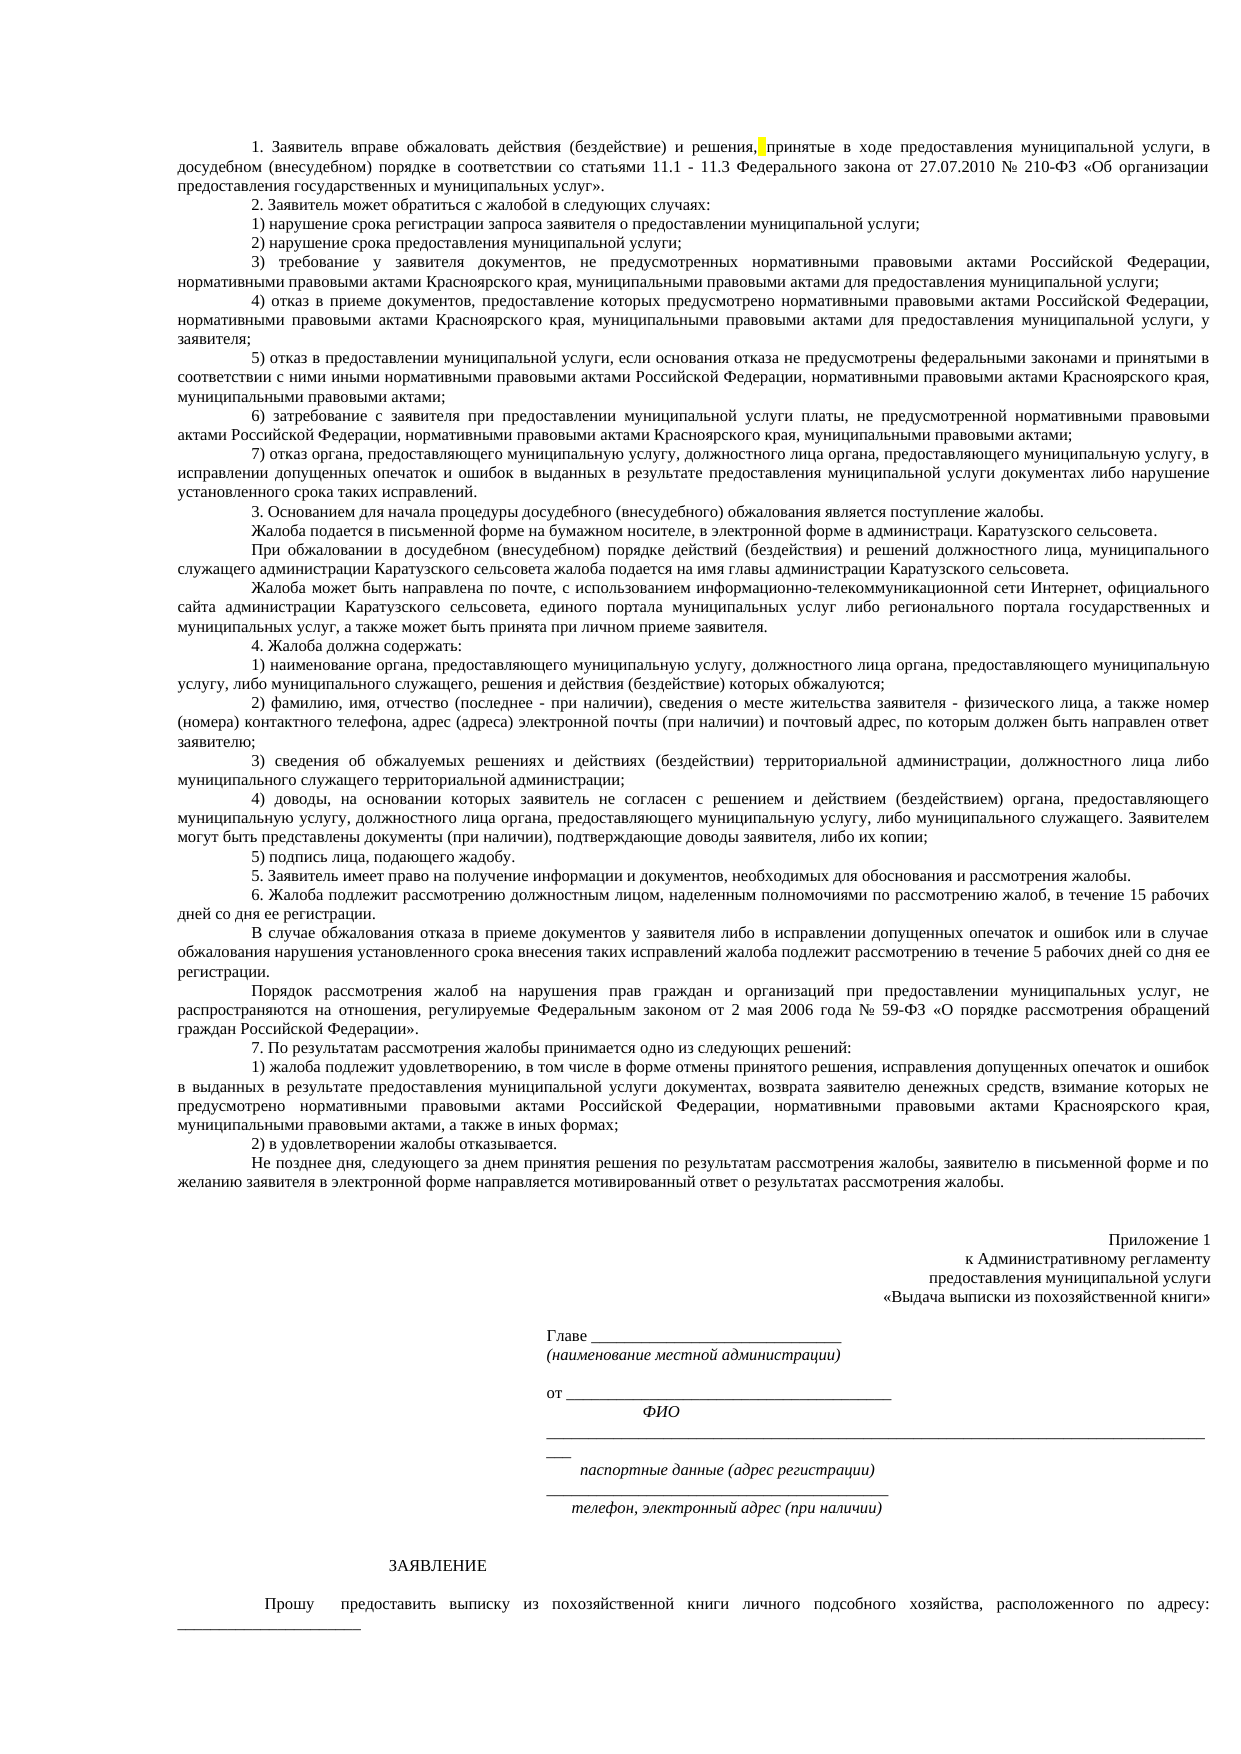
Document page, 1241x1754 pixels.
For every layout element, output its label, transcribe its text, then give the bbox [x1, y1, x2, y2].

text 2) в удовлетворении жалобы отказывается. [177, 1134, 1211, 1153]
text 5) подпись лица, подающего жадобу. [177, 846, 1211, 866]
text 5. Заявитель имеет право на получение информации и документов, необходимых для обоснования и рассмотрения жалобы. [177, 866, 1211, 885]
text телефон, электронный адрес (при наличии) [546, 1498, 1211, 1517]
text 1. Заявитель вправе обжаловать действия (бездействие) и решения, принятые в ходе предоставления муниципальной услуги, в досудебном (внесудебном) порядке в соответствии со статьями 11.1 - 11.3 Федерального закона от 27.07.2010 № 210-ФЗ «Об организации предоставления государственных и муниципальных услуг». [177, 137, 1211, 195]
text 6) затребование с заявителя при предоставлении муниципальной услуги платы, не предусмотренной нормативными правовыми актами Российской Федерации, нормативными правовыми актами Красноярского края, муниципальными правовыми актами; [177, 406, 1211, 444]
text к Административному регламенту [177, 1249, 1211, 1268]
text 3. Основанием для начала процедуры досудебного (внесудебного) обжалования является поступление жалобы. [177, 501, 1211, 521]
text 4) отказ в приеме документов, предоставление которых предусмотрено нормативными правовыми актами Российской Федерации, нормативными правовыми актами Красноярского края, муниципальными правовыми актами для предоставления муниципальной услуги, у заявителя; [177, 291, 1211, 348]
text Жалоба может быть направлена по почте, с использованием информационно-телекоммуникационной сети Интернет, официального сайта администрации Каратузского сельсовета, единого портала муниципальных услуг либо регионального портала государственных и муниципальных услуг, а также может быть принята при личном приеме заявителя. [177, 578, 1211, 636]
text 6. Жалоба подлежит рассмотрению должностным лицом, наделенным полномочиями по рассмотрению жалоб, в течение 15 рабочих дней со дня ее регистрации. [177, 885, 1211, 923]
text 5) отказ в предоставлении муниципальной услуги, если основания отказа не предусмотрены федеральными законами и принятыми в соответствии с ними иными нормативными правовыми актами Российской Федерации, нормативными правовыми актами Красноярского края, муниципальными правовыми актами; [177, 348, 1211, 406]
text Порядок рассмотрения жалоб на нарушения прав граждан и организаций при предоставлении муниципальных услуг, не распространяются на отношения, регулируемые Федеральным законом от 2 мая 2006 года № 59-ФЗ «О порядке рассмотрения обращений граждан Российской Федерации». [177, 981, 1211, 1038]
text _________________________________________ [546, 1479, 1211, 1498]
text 3) сведения об обжалуемых решениях и действиях (бездействии) территориальной администрации, должностного лица либо муниципального служащего территориальной администрации; [177, 751, 1211, 789]
text __________________________________________________________________________________ [546, 1421, 1211, 1460]
text 4) доводы, на основании которых заявитель не согласен с решением и действием (бездействием) органа, предоставляющего муниципальную услугу, должностного лица органа, предоставляющего муниципальную услугу, либо муниципального служащего. Заявителем могут быть представлены документы (при наличии), подтверждающие доводы заявителя, либо их копии; [177, 789, 1211, 846]
text 3) требование у заявителя документов, не предусмотренных нормативными правовыми актами Российской Федерации, нормативными правовыми актами Красноярского края, муниципальными правовыми актами для предоставления муниципальной услуги; [177, 252, 1211, 291]
text паспортные данные (адрес регистрации) [546, 1460, 1211, 1479]
text При обжаловании в досудебном (внесудебном) порядке действий (бездействия) и решений должностного лица, муниципального служащего администрации Каратузского сельсовета жалоба подается на имя главы администрации Каратузского сельсовета. [177, 540, 1211, 578]
text В случае обжалования отказа в приеме документов у заявителя либо в исправлении допущенных опечаток и ошибок или в случае обжалования нарушения установленного срока внесения таких исправлений жалоба подлежит рассмотрению в течение 5 рабочих дней со дня ее регистрации. [177, 923, 1211, 981]
text Главе ______________________________ [546, 1326, 1211, 1345]
text 1) нарушение срока регистрации запроса заявителя о предоставлении муниципальной услуги; [177, 214, 1211, 233]
text 1) наименование органа, предоставляющего муниципальную услугу, должностного лица органа, предоставляющего муниципальную услугу, либо муниципального служащего, решения и действия (бездействие) которых обжалуются; [177, 655, 1211, 693]
text 7. По результатам рассмотрения жалобы принимается одно из следующих решений: [177, 1038, 1211, 1057]
text предоставления муниципальной услуги [177, 1268, 1211, 1287]
text ФИО [546, 1402, 1211, 1421]
text Прошу предоставить выписку из похозяйственной книги личного подсобного хозяйства, расположенного по адресу: ______________________ [177, 1594, 1211, 1632]
text Не позднее дня, следующего за днем принятия решения по результатам рассмотрения жалобы, заявителю в письменной форме и по желанию заявителя в электронной форме направляется мотивированный ответ о результатах рассмотрения жалобы. [177, 1153, 1211, 1191]
text 4. Жалоба должна содержать: [177, 636, 1211, 655]
text от _______________________________________ [546, 1383, 1211, 1402]
text 2) нарушение срока предоставления муниципальной услуги; [177, 233, 1211, 252]
text 1) жалоба подлежит удовлетворению, в том числе в форме отмены принятого решения, исправления допущенных опечаток и ошибок в выданных в результате предоставления муниципальной услуги документах, возврата заявителю денежных средств, взимание которых не предусмотрено нормативными правовыми актами Российской Федерации, нормативными правовыми актами Красноярского края, муниципальными правовыми актами, а также в иных формах; [177, 1057, 1211, 1134]
text «Выдача выписки из похозяйственной книги» [177, 1287, 1211, 1306]
text 2) фамилию, имя, отчество (последнее - при наличии), сведения о месте жительства заявителя - физического лица, а также номер (номера) контактного телефона, адрес (адреса) электронной почты (при наличии) и почтовый адрес, по которым должен быть направлен ответ заявителю; [177, 693, 1211, 751]
text 7) отказ органа, предоставляющего муниципальную услугу, должностного лица органа, предоставляющего муниципальную услугу, в исправлении допущенных опечаток и ошибок в выданных в результате предоставления муниципальной услуги документах либо нарушение установленного срока таких исправлений. [177, 444, 1211, 501]
text Приложение 1 [177, 1230, 1211, 1249]
text ЗАЯВЛЕНИЕ [177, 1556, 1211, 1575]
text (наименование местной администрации) [546, 1345, 1211, 1364]
text 2. Заявитель может обратиться с жалобой в следующих случаях: [177, 195, 1211, 214]
text Жалоба подается в письменной форме на бумажном носителе, в электронной форме в администраци. Каратузского сельсовета. [177, 521, 1211, 540]
